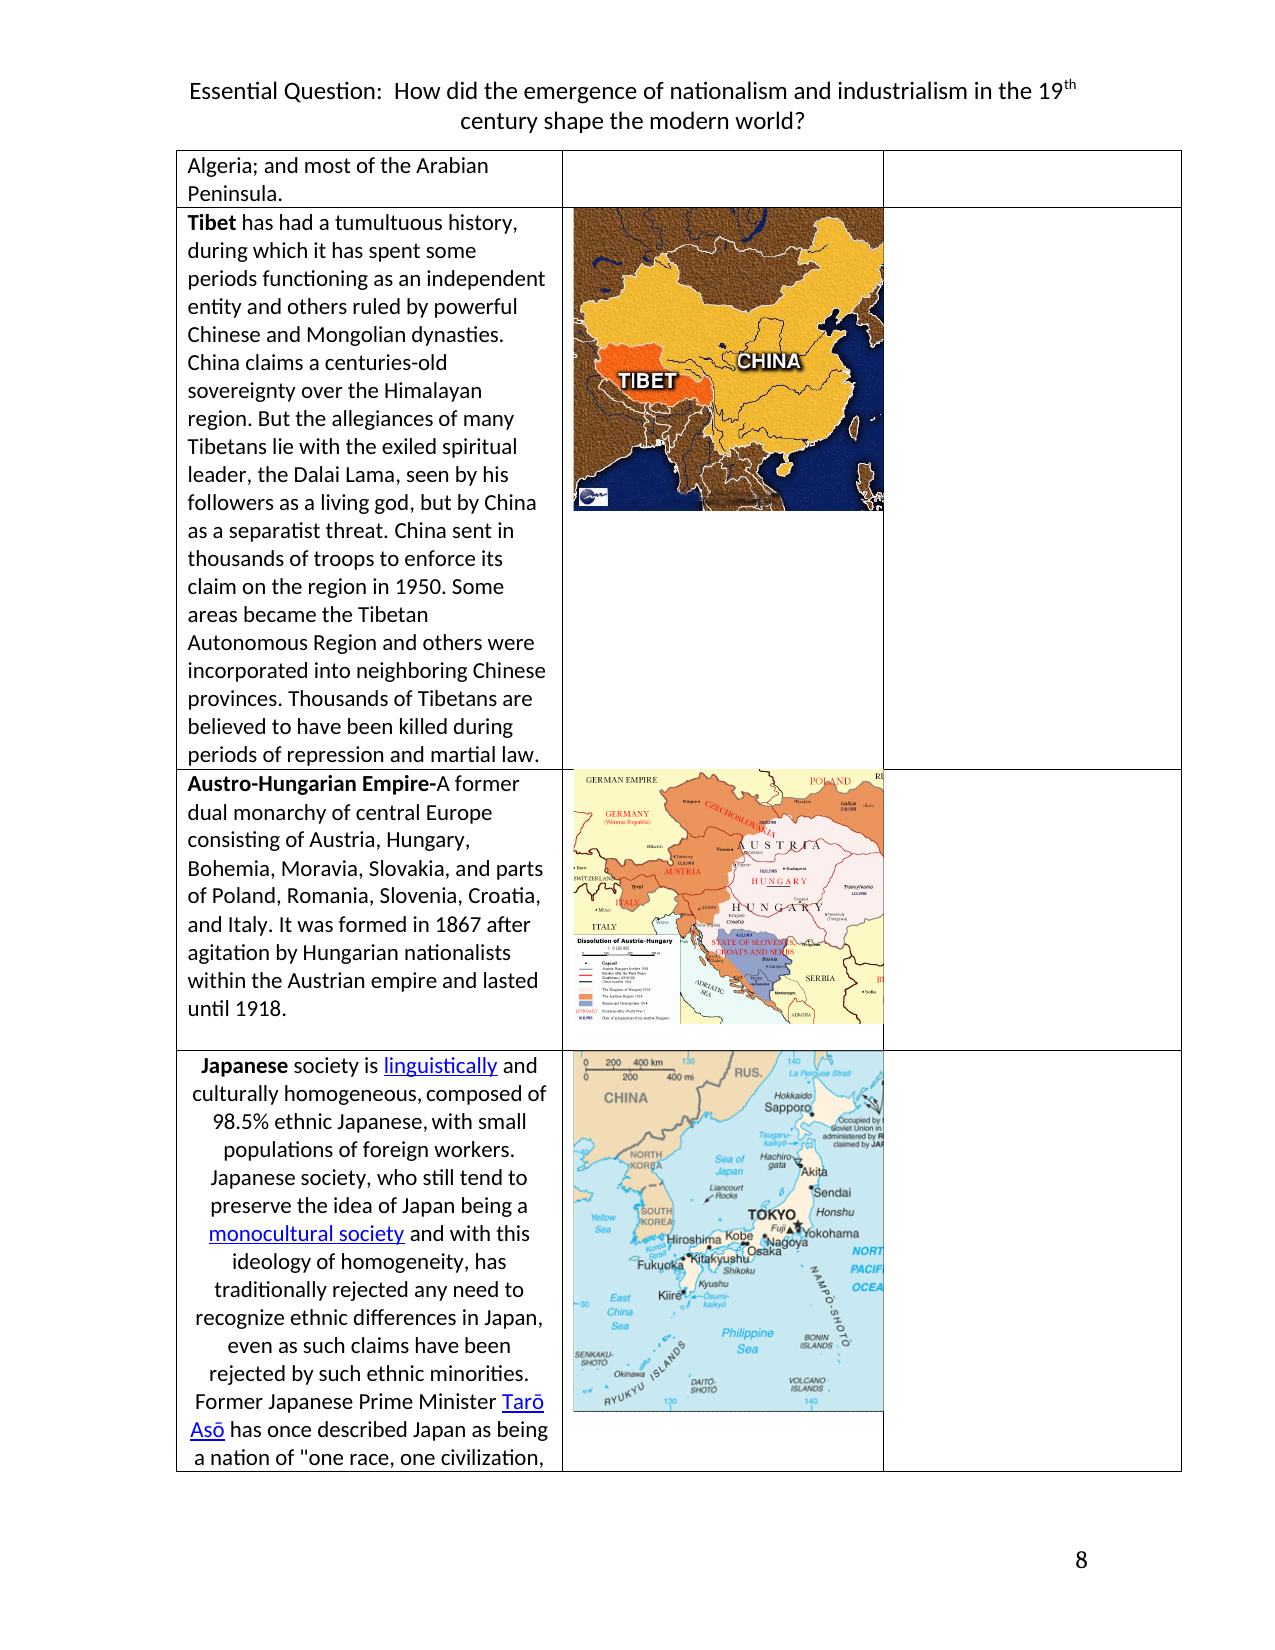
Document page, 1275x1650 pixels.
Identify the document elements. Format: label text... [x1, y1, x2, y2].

picture [573, 1050, 884, 1412]
table_cell Tibet has had a tumultuous history, during which it has spent some periods functioning as an independent entity and others ruled by powerful Chinese and Mongolian dynasties. China claims a centuries-old sovereignty over the Himalayan region. But the allegiances of many Tibetans lie with the exiled spiritual leader, the Dalai Lama, seen by his followers as a living god, but by China as a separatist threat. China sent in thousands of troops to enforce its claim on the region in 1950. Some areas became the Tibetan Autonomous Region and others were incorporated into neighboring Chinese provinces. Thousands of Tibetans are believed to have been killed during periods of repression and martial law. [177, 208, 562, 768]
table_cell [563, 208, 883, 768]
table_cell [563, 770, 883, 1050]
table_cell [884, 1051, 1181, 1471]
table_cell [884, 151, 1181, 207]
picture [573, 769, 884, 1024]
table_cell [177, 151, 562, 207]
picture [573, 208, 884, 511]
table_cell [884, 208, 1181, 768]
table_cell [563, 1051, 883, 1471]
table_cell [884, 770, 1181, 1050]
table_cell [563, 151, 883, 207]
table_cell Austro-Hungarian Empire-A former dual monarchy of central Europe consisting of Austria, Hungary, Bohemia, Moravia, Slovakia, and parts of Poland, Romania, Slovenia, Croatia, and Italy. It was formed in 1867 after agitation by Hungarian nationalists within the Austrian empire and lasted until 1918. [177, 770, 562, 1050]
